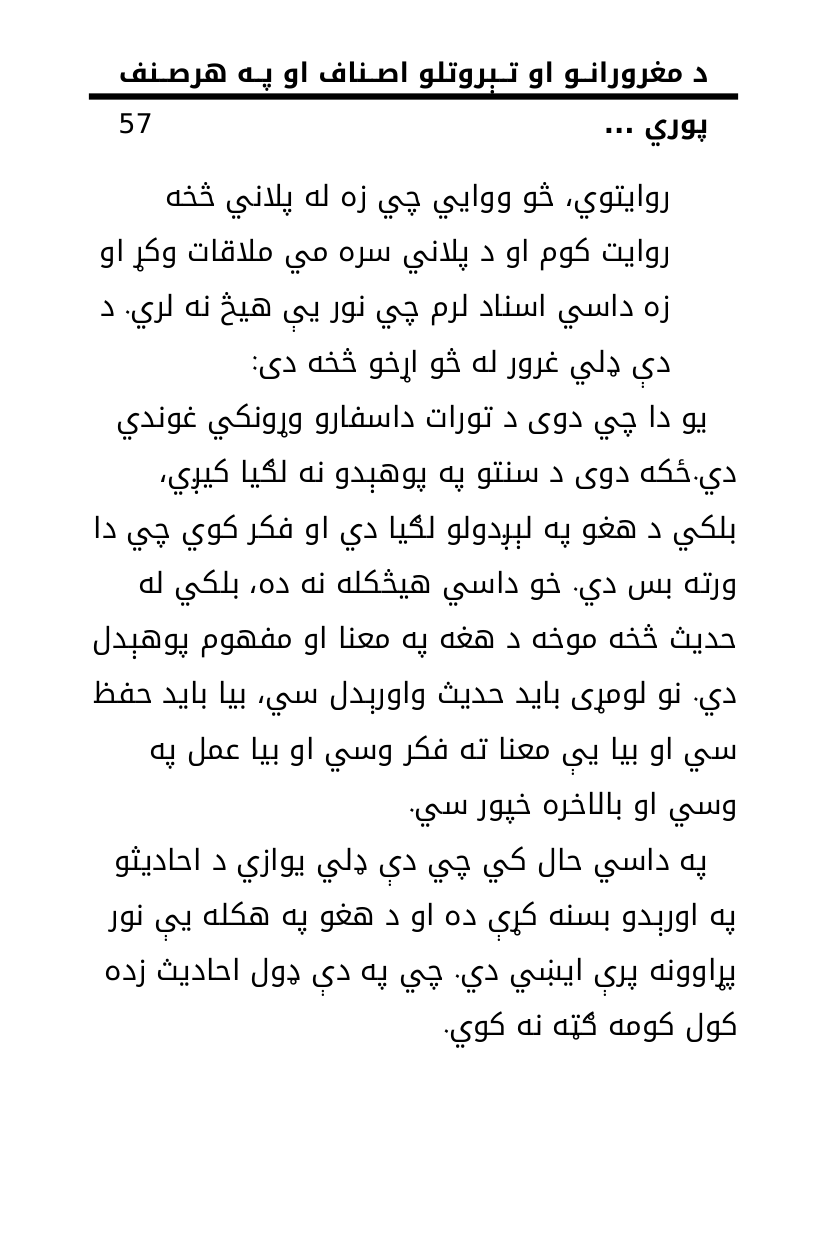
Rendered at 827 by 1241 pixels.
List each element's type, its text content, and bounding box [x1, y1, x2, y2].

text په داسي حال کي چي دې ډلي يوازي د احاديثو په اورېدو بسنه کړې ده او د هغو په هکله يې نور پړاوونه پرې ايښي دي. چي په دې ډول احاديث زده کول کومه ګټه نه کوي. [89, 832, 738, 1054]
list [89, 169, 708, 390]
text يو دا چي دوى د تورات داسفارو وړونکي غوندي دي.ځکه دوى د سنتو په پوهېدو نه لګيا کيږي، بلکي د هغو په لېږدولو لګيا دي او فکر کوي چي دا ورته بس دي. خو داسي هيڅکله نه ده، بلکي له حديث څخه موخه د هغه په معنا او مفهوم پوهېدل دي. نو لومړى بايد حديث واورېدل سي، بيا بايد حفظ سي او بيا يې معنا ته فکر وسي او بيا عمل په وسي او بالاخره خپور سي. [89, 390, 738, 832]
